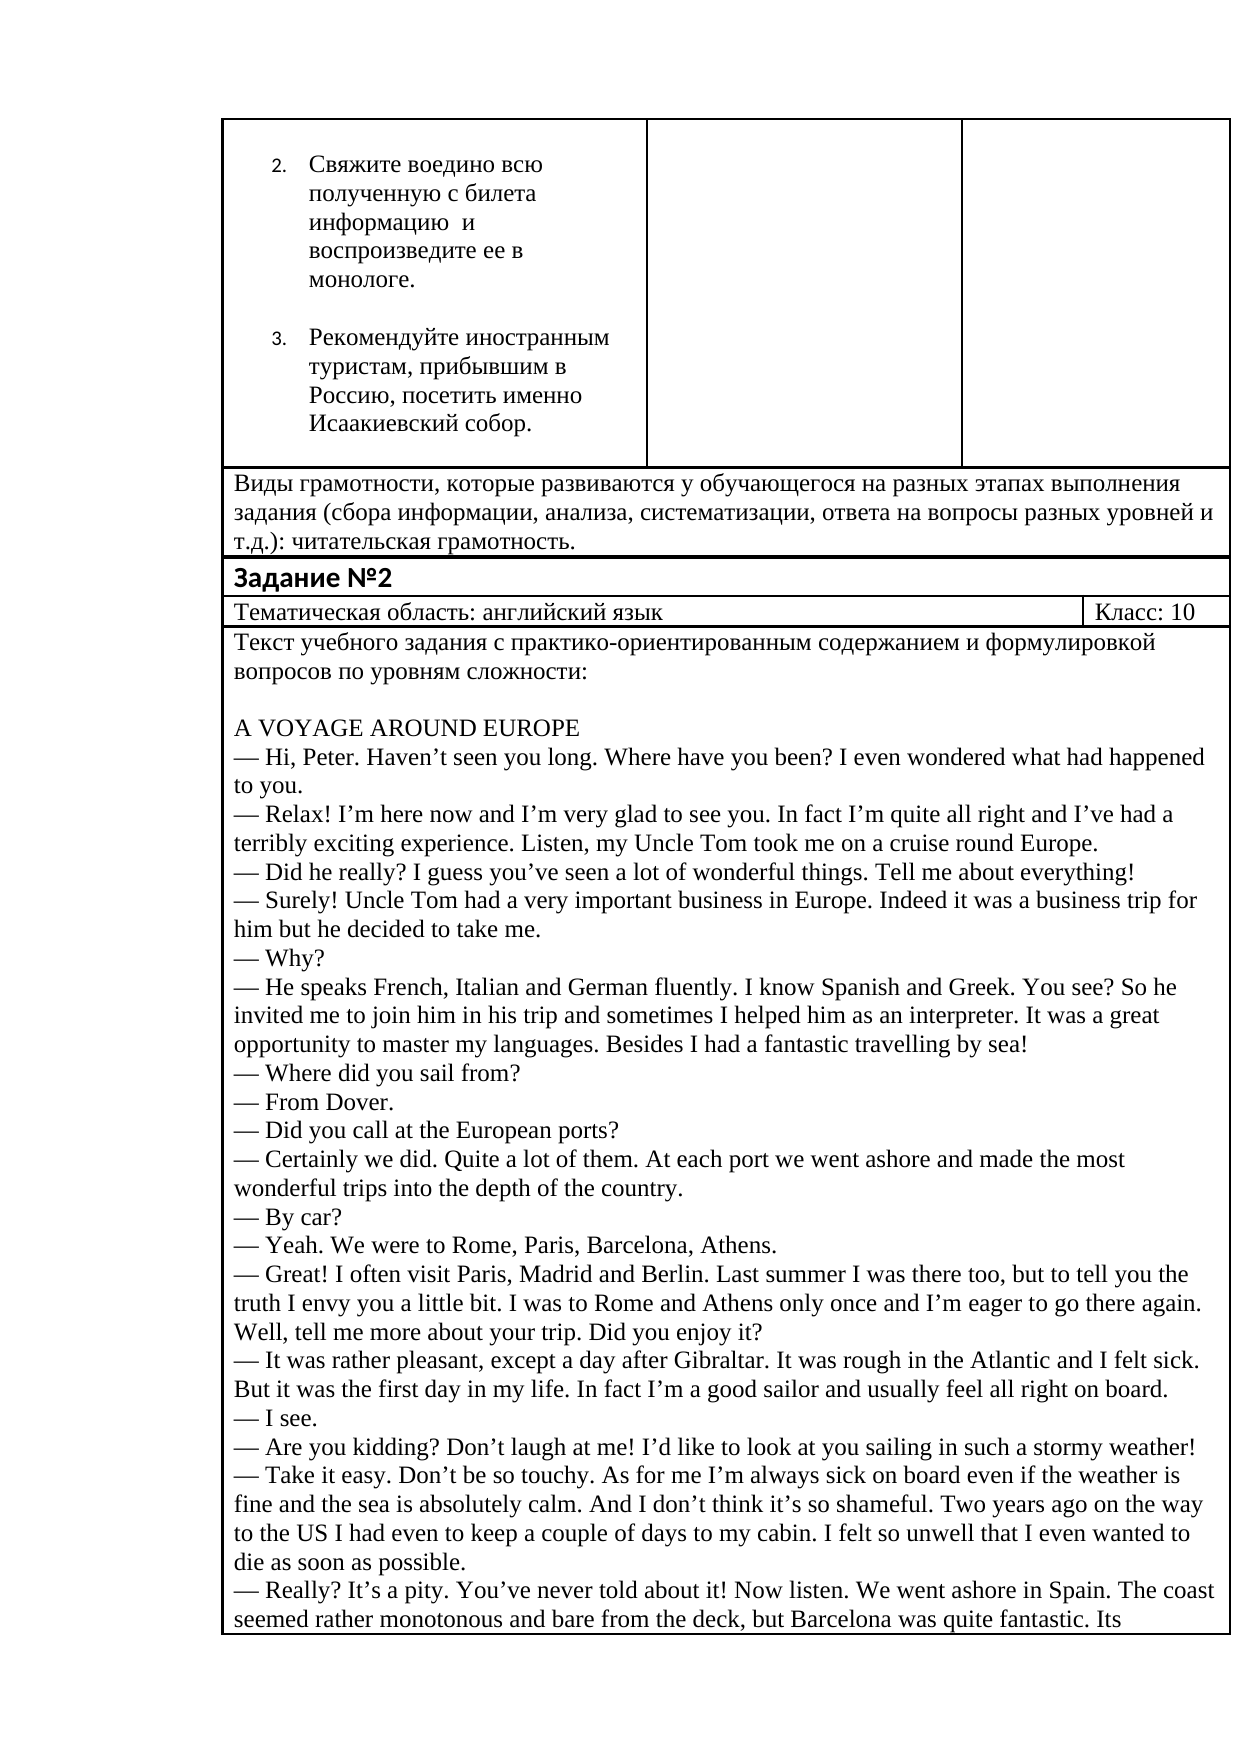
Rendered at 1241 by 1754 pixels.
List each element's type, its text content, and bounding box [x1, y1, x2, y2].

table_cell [963, 120, 1229, 466]
table_cell Класс: 10 [1084, 597, 1229, 625]
table_cell Виды грамотности, которые развиваются у обучающегося на разных этапах выполнения задания (сбора информации, анализа, систематизации, ответа на вопросы разных уровней и т.д.): читательская грамотность. [224, 469, 1229, 555]
table_cell Тематическая область: английский язык [224, 597, 1082, 625]
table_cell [224, 120, 646, 466]
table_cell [648, 120, 961, 466]
table_header Задание №2 [224, 559, 1229, 594]
